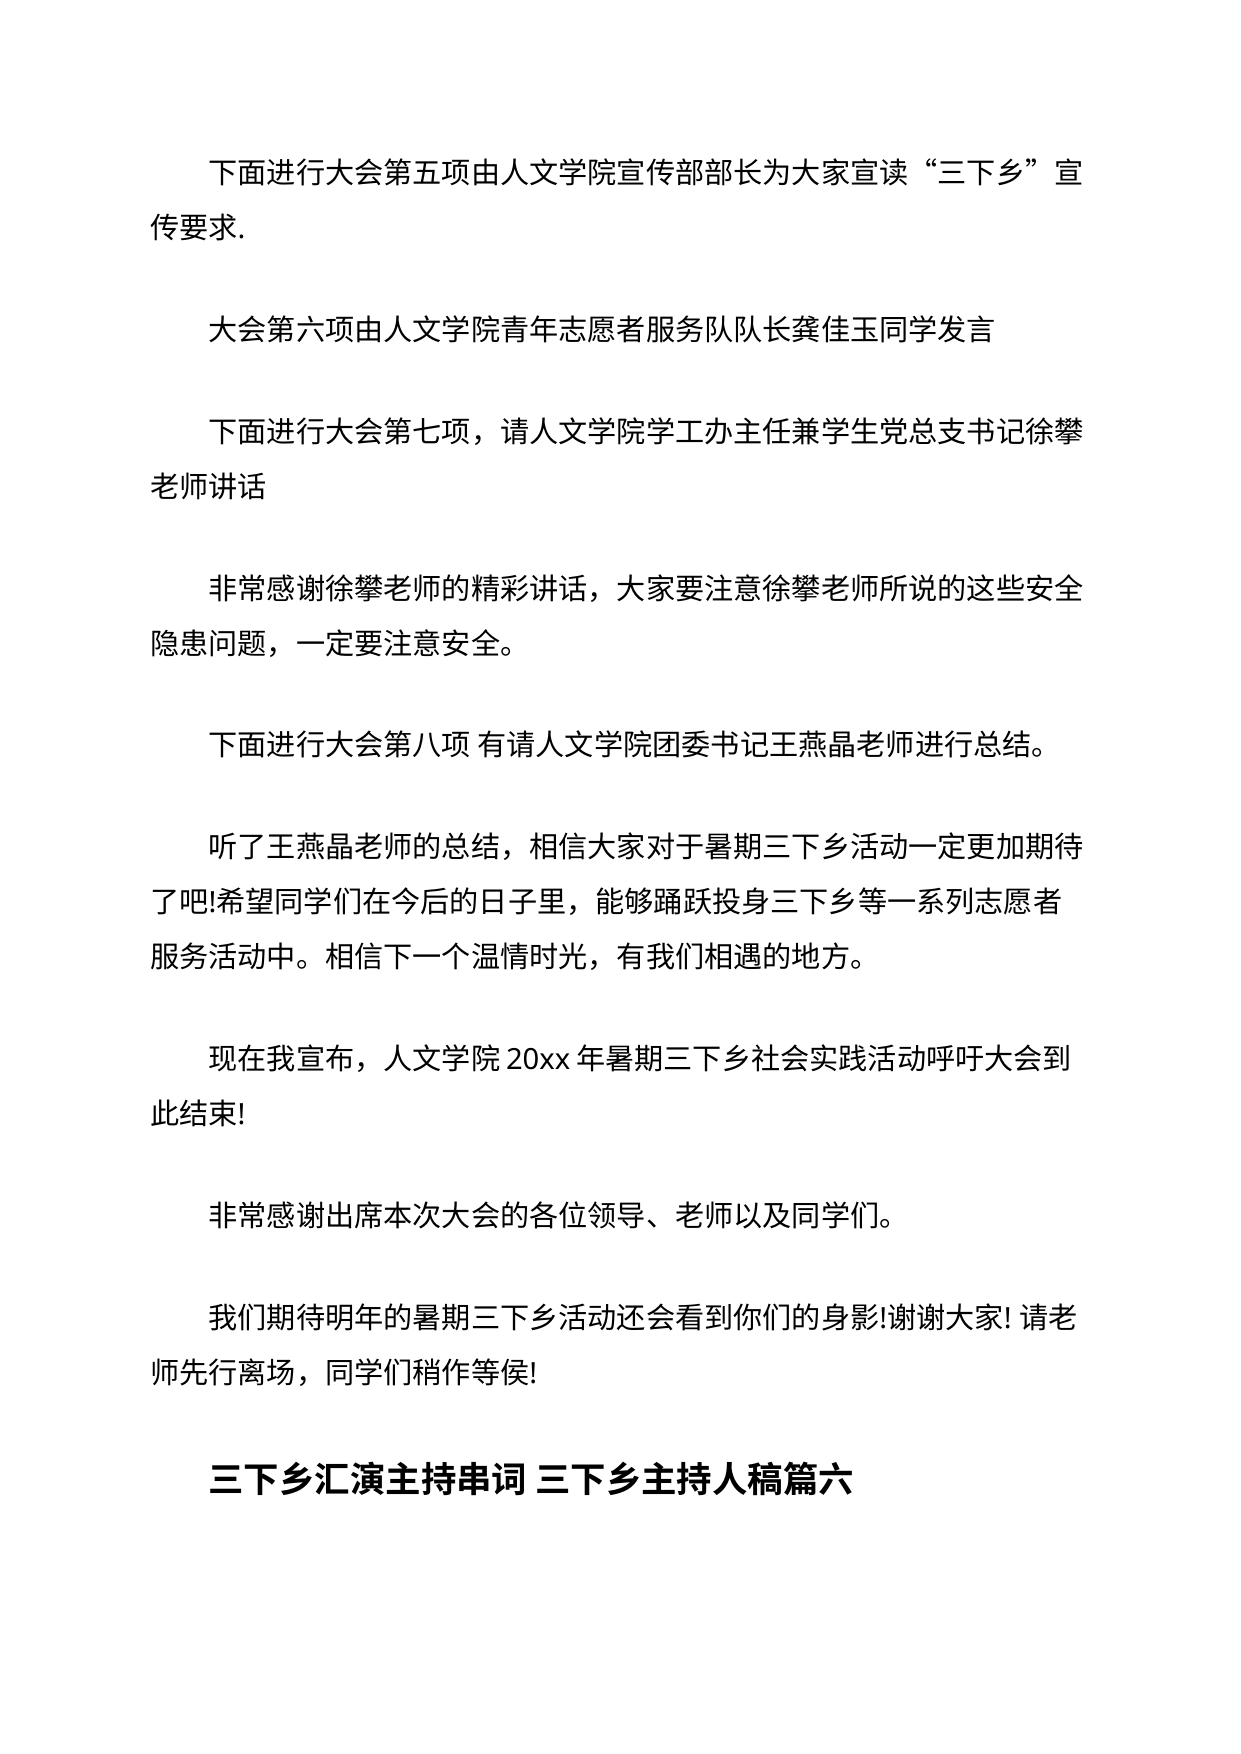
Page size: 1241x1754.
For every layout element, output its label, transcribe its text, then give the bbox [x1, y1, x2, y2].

text 三下乡汇演主持串词 三下乡主持人稿篇六 [150, 1451, 1090, 1502]
text 下面进行大会第八项 有请人文学院团委书记王燕晶老师进行总结。 [150, 722, 1090, 764]
text 现在我宣布，人文学院20xx年暑期三下乡社会实践活动呼吁大会到此结束! [150, 1035, 1090, 1133]
text 非常感谢出席本次大会的各位领导、老师以及同学们。 [150, 1192, 1090, 1235]
text 我们期待明年的暑期三下乡活动还会看到你们的身影!谢谢大家! 请老师先行离场，同学们稍作等侯! [150, 1294, 1090, 1392]
text 下面进行大会第七项，请人文学院学工办主任兼学生党总支书记徐攀老师讲话 [150, 409, 1090, 506]
text 非常感谢徐攀老师的精彩讲话，大家要注意徐攀老师所说的这些安全隐患问题，一定要注意安全。 [150, 565, 1090, 662]
text 下面进行大会第五项由人文学院宣传部部长为大家宣读“三下乡”宣传要求. [150, 150, 1090, 247]
text 大会第六项由人文学院青年志愿者服务队队长龚佳玉同学发言 [150, 307, 1090, 349]
text 听了王燕晶老师的总结，相信大家对于暑期三下乡活动一定更加期待了吧!希望同学们在今后的日子里，能够踊跃投身三下乡等一系列志愿者服务活动中。相信下一个温情时光，有我们相遇的地方。 [150, 824, 1090, 976]
